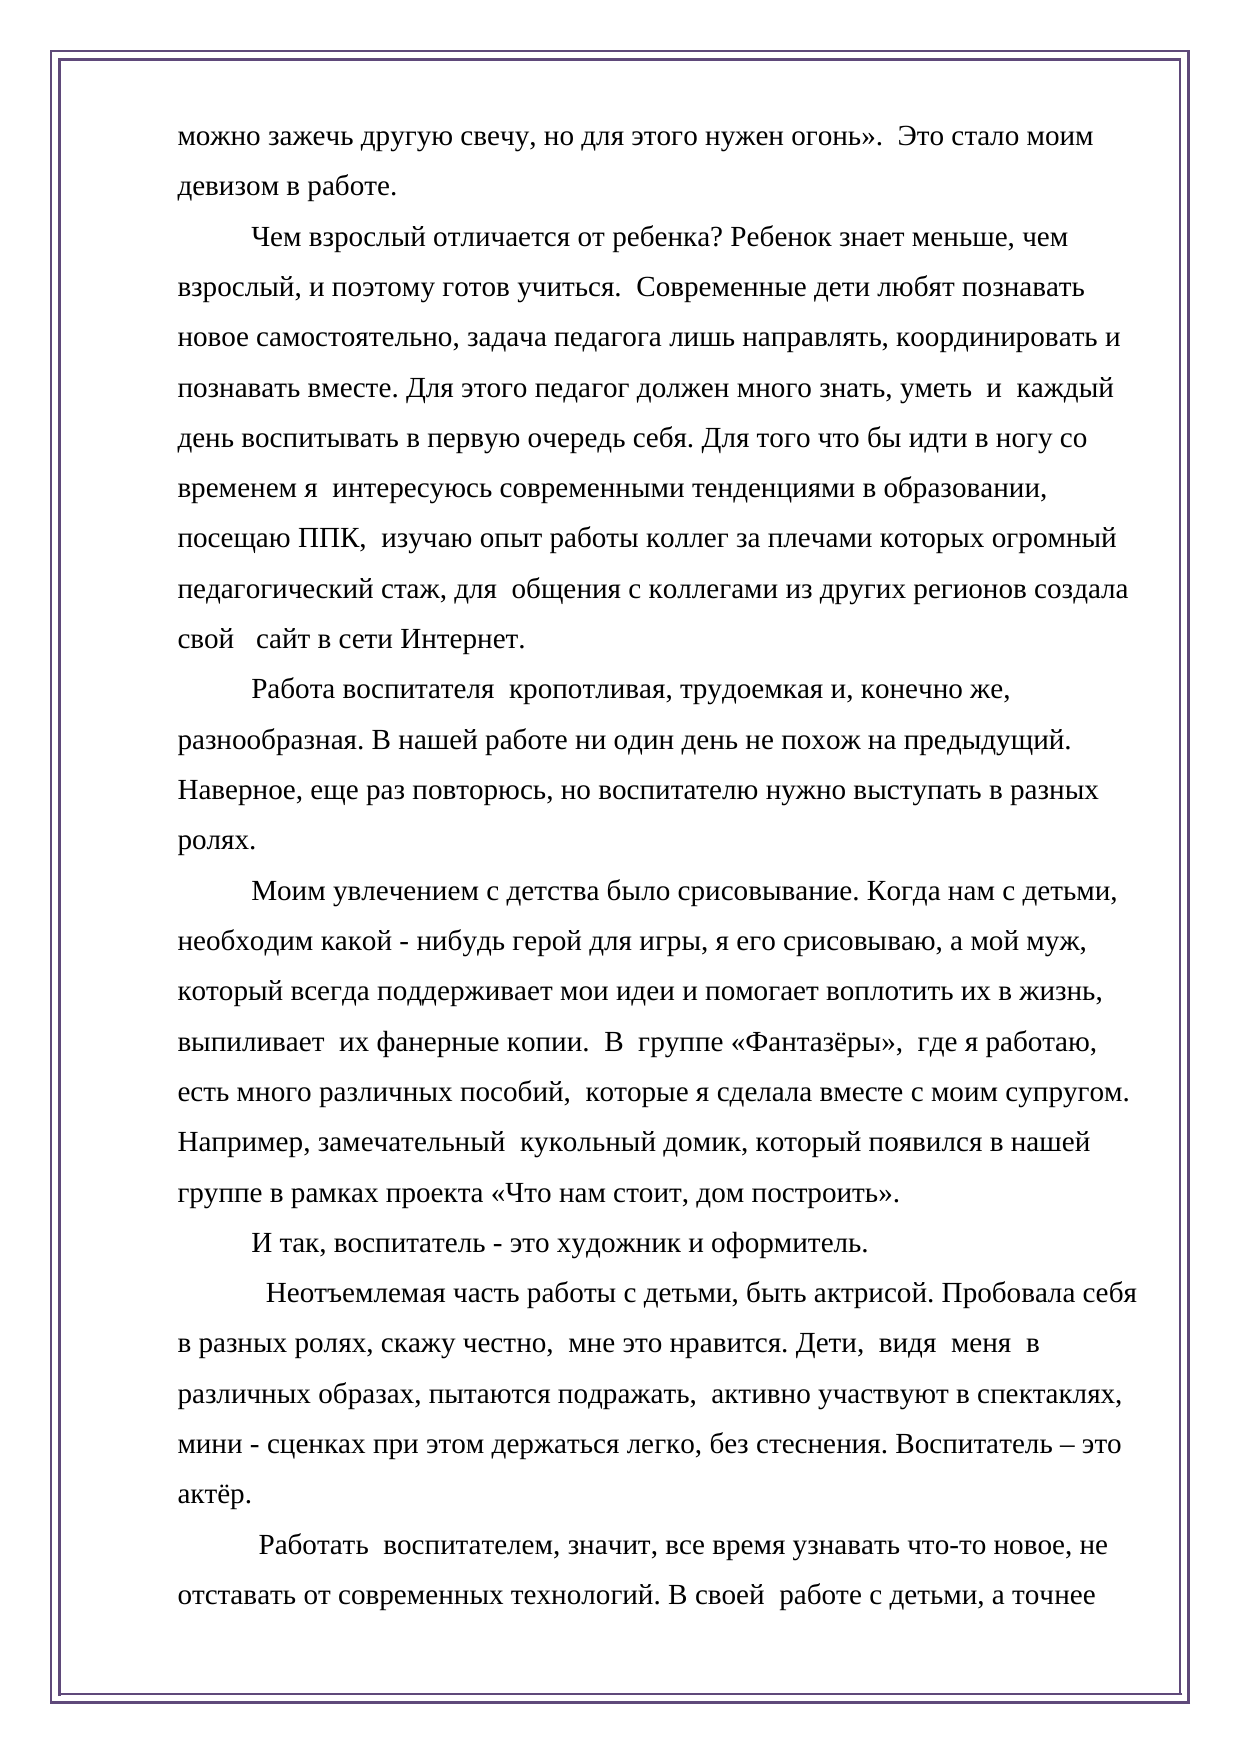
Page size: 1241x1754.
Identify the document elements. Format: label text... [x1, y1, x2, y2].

text Моим увлечением с детства было срисовывание. Когда нам с детьми, необходим какой - нибудь герой для игры, я его срисовываю, а мой муж, который всегда поддерживает мои идеи и помогает воплотить их в жизнь, выпиливает их фанерные копии. В группе «Фантазёры», где я работаю, есть много различных пособий, которые я сделала вместе с моим супругом. Например, замечательный кукольный домик, который появился в нашей группе в рамках проекта «Что нам стоит, дом построить». [177, 873, 1152, 1208]
text И так, воспитатель - это художник и оформитель. [177, 1225, 1152, 1258]
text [177, 118, 1152, 202]
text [177, 1527, 1152, 1611]
text Работа воспитателя кропотливая, трудоемкая и, конечно же, разнообразная. В нашей работе ни один день не похож на предыдущий. Наверное, еще раз повторюсь, но воспитателю нужно выступать в разных ролях. [177, 672, 1152, 856]
text Неотъемлемая часть работы с детьми, быть актрисой. Пробовала себя в разных ролях, скажу честно, мне это нравится. Дети, видя меня в различных образах, пытаются подражать, активно участвуют в спектаклях, мини - сценках при этом держаться легко, без стеснения. Воспитатель – это актёр. [177, 1275, 1152, 1510]
text Чем взрослый отличается от ребенка? Ребенок знает меньше, чем взрослый, и поэтому готов учиться. Современные дети любят познавать новое самостоятельно, задача педагога лишь направлять, координировать и познавать вместе. Для этого педагог должен много знать, уметь и каждый день воспитывать в первую очередь себя. Для того что бы идти в ногу со временем я интересуюсь современными тенденциями в образовании, посещаю ППК, изучаю опыт работы коллег за плечами которых огромный педагогический стаж, для общения с коллегами из других регионов создала свой сайт в сети Интернет. [177, 219, 1152, 655]
